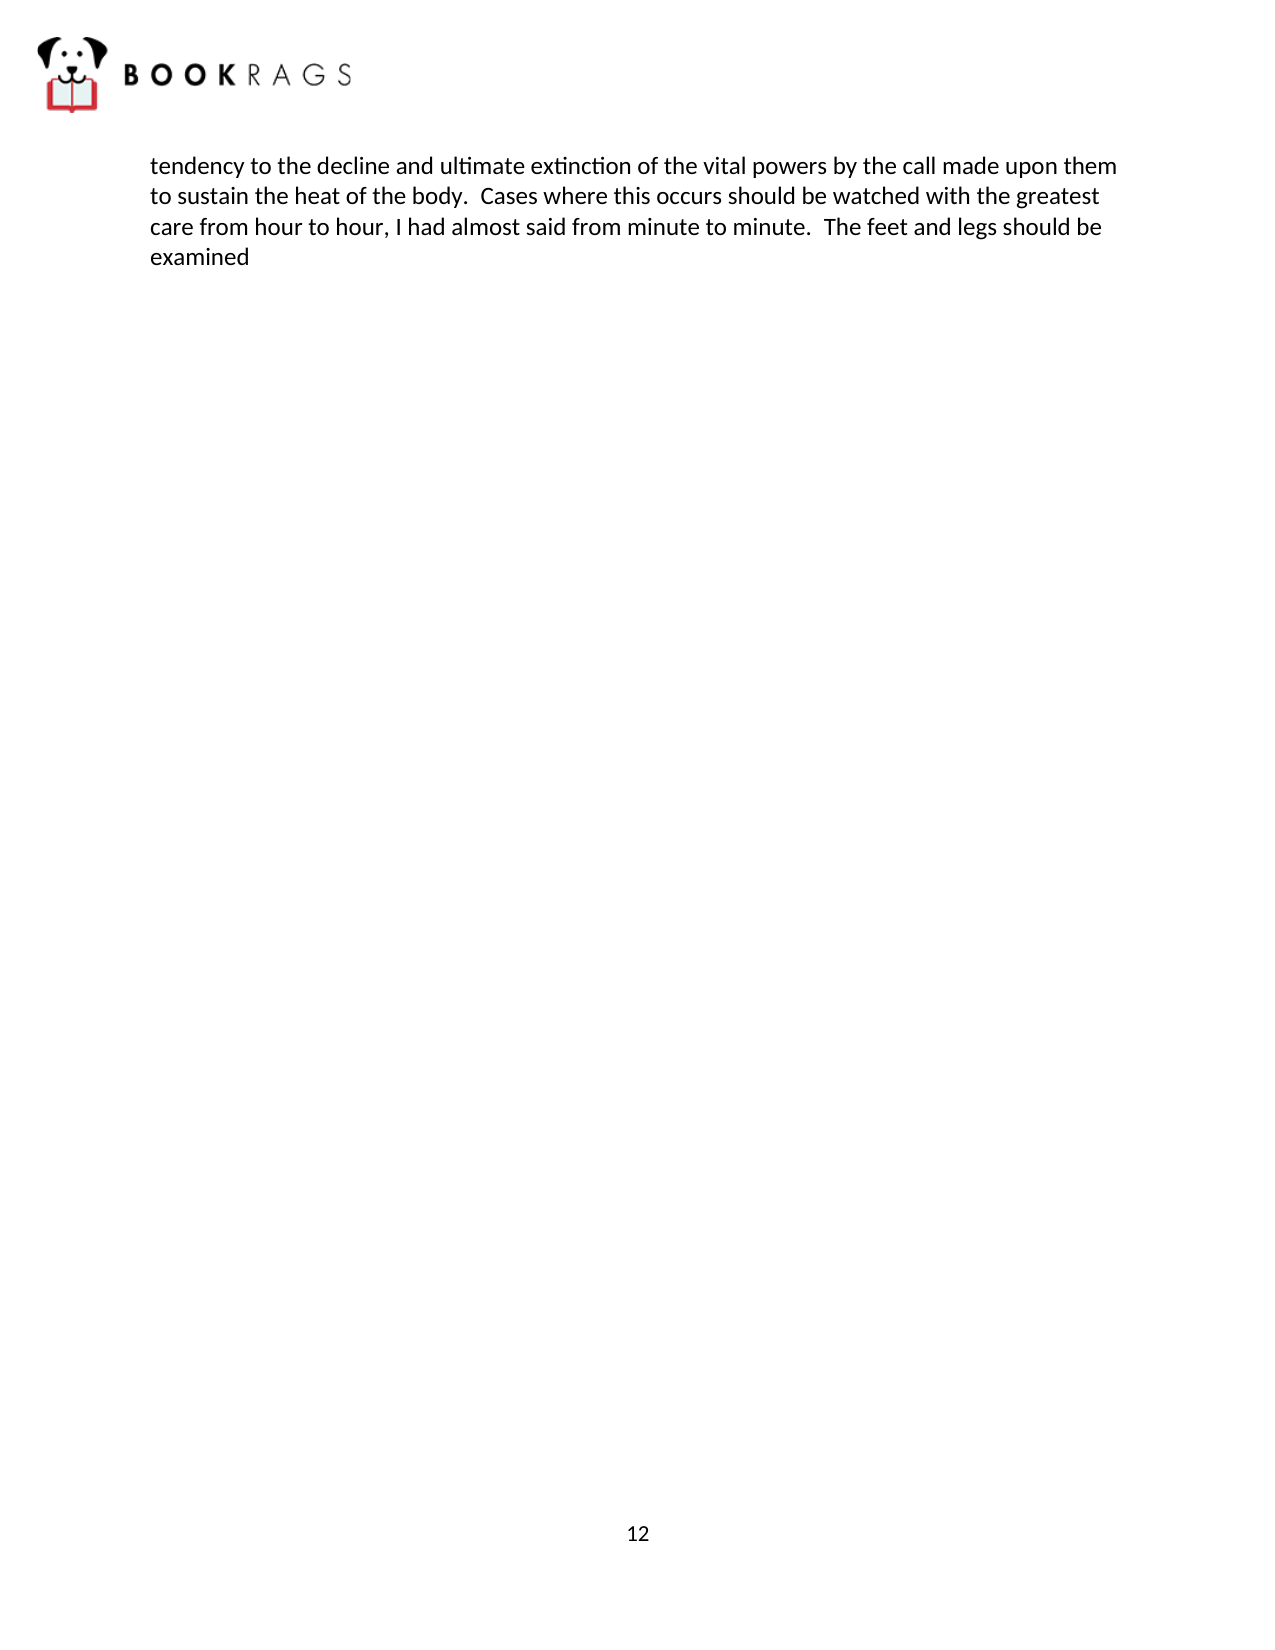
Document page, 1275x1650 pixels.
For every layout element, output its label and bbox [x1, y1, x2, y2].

picture [37, 37, 351, 113]
text [150, 150, 1125, 272]
